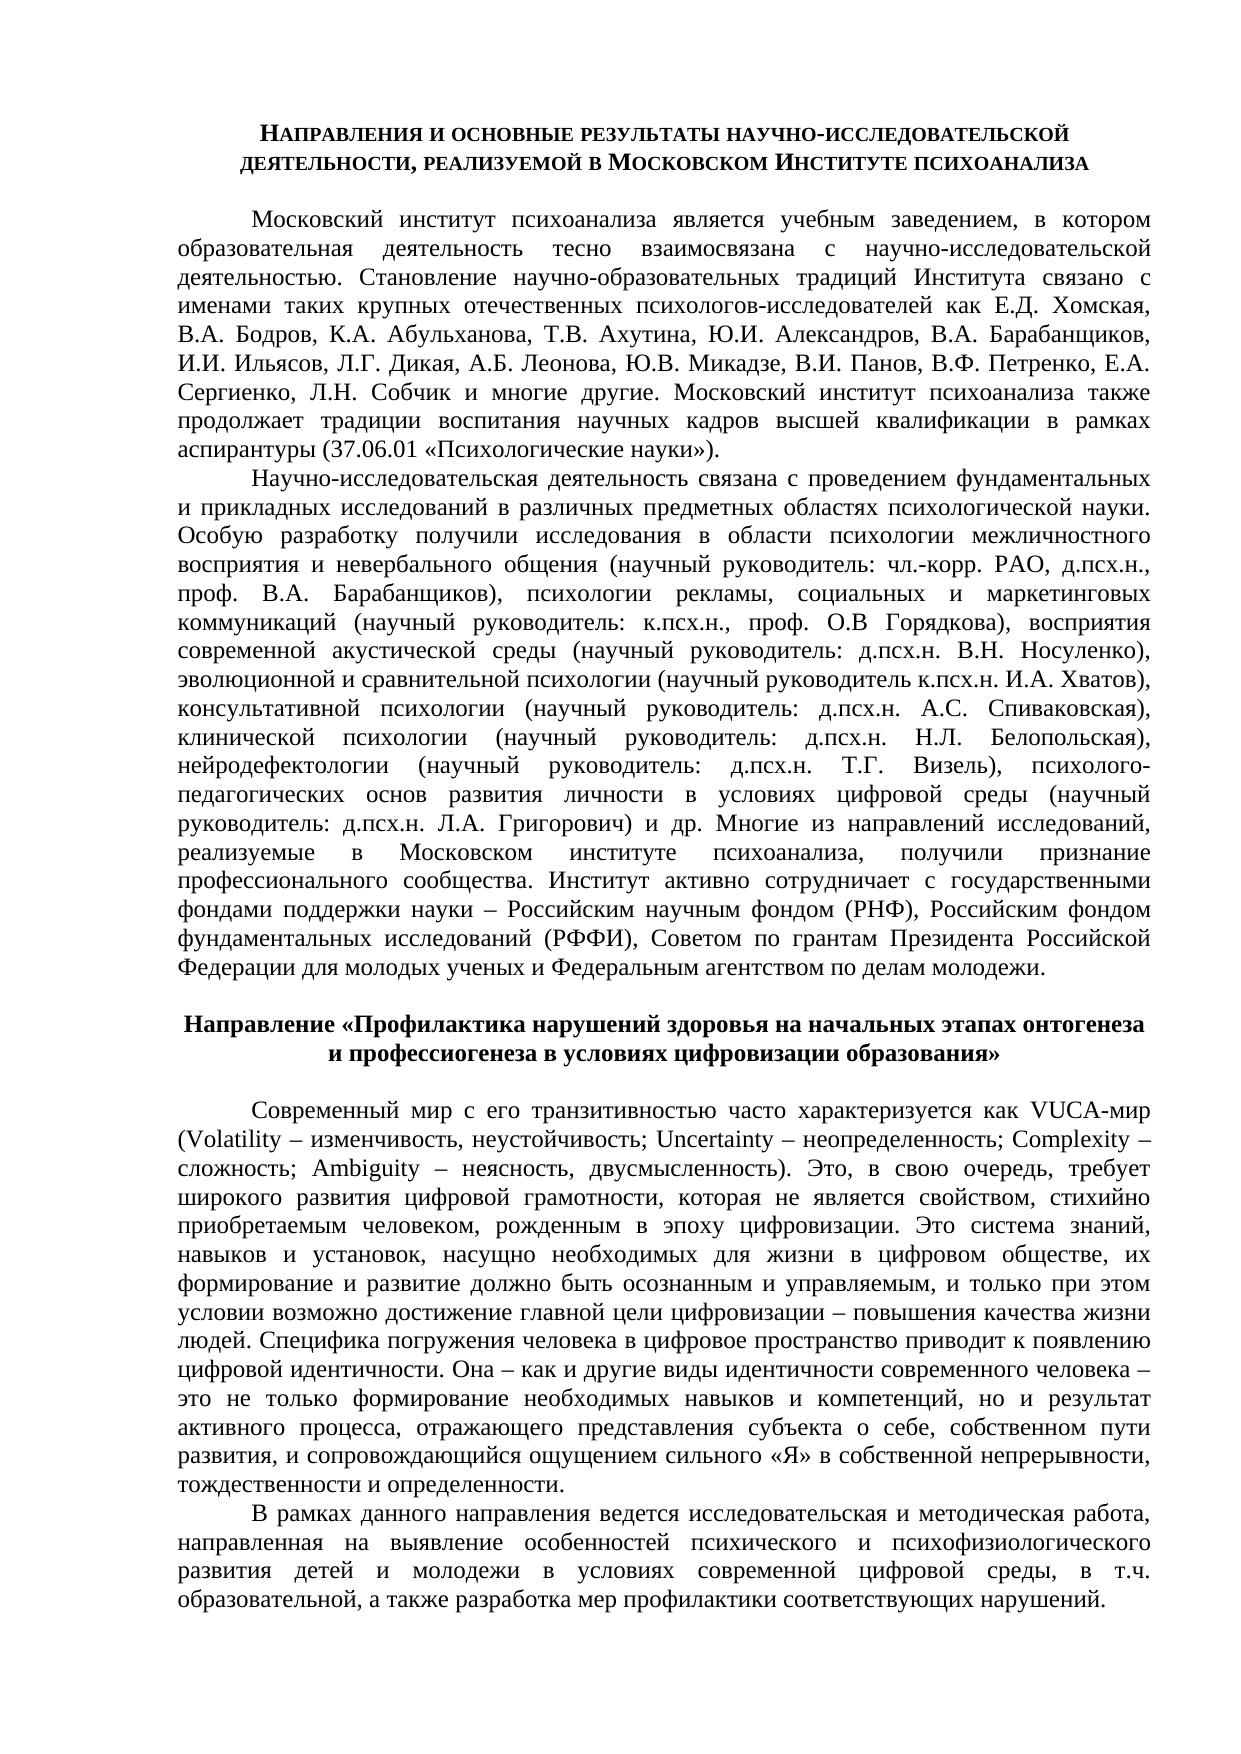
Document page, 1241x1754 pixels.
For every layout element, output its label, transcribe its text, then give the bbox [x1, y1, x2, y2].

text Московский институт психоанализа является учебным заведением, в котором образовательная деятельность тесно взаимосвязана с научно-исследовательской деятельностью. Становление научно-образовательных традиций Института связано с именами таких крупных отечественных психологов-исследователей как Е.Д. Хомская, В.А. Бодров, К.А. Абульханова, Т.В. Ахутина, Ю.И. Александров, В.А. Барабанщиков, И.И. Ильясов, Л.Г. Дикая, А.Б. Леонова, Ю.В. Микадзе, В.И. Панов, В.Ф. Петренко, Е.А. Сергиенко, Л.Н. Собчик и многие другие. Московский институт психоанализа также продолжает традиции воспитания научных кадров высшей квалификации в рамках аспирантуры (37.06.01 «Психологические науки»). [177, 204, 1152, 463]
text Направления и основные результаты научно-исследовательской деятельности, реализуемой в Московском Институте психоанализа [177, 118, 1152, 176]
text Научно-исследовательская деятельность связана с проведением фундаментальных и прикладных исследований в различных предметных областях психологической науки. Особую разработку получили исследования в области психологии межличностного восприятия и невербального общения (научный руководитель: чл.-корр. РАО, д.псх.н., проф. В.А. Барабанщиков), психологии рекламы, социальных и маркетинговых коммуникаций (научный руководитель: к.псх.н., проф. О.В Горядкова), восприятия современной акустической среды (научный руководитель: д.псх.н. В.Н. Носуленко), эволюционной и сравнительной психологии (научный руководитель к.псх.н. И.А. Хватов), консультативной психологии (научный руководитель: д.псх.н. А.С. Спиваковская), клинической психологии (научный руководитель: д.псх.н. Н.Л. Белопольская), нейродефектологии (научный руководитель: д.псх.н. Т.Г. Визель), психолого-педагогических основ развития личности в условиях цифровой среды (научный руководитель: д.псх.н. Л.А. Григорович) и др. Многие из направлений исследований, реализуемые в Московском институте психоанализа, получили признание профессионального сообщества. Институт активно сотрудничает с государственными фондами поддержки науки – Российским научным фондом (РНФ), Российским фондом фундаментальных исследований (РФФИ), Советом по грантам Президента Российской Федерации для молодых ученых и Федеральным агентством по делам молодежи. [177, 463, 1152, 981]
text Современный мир с его транзитивностью часто характеризуется как VUCA-мир (Volatility – изменчивость, неустойчивость; Uncertainty – неопределенность; Complexity – сложность; Ambiguity – неясность, двусмысленность). Это, в свою очередь, требует широкого развития цифровой грамотности, которая не является свойством, стихийно приобретаемым человеком, рожденным в эпоху цифровизации. Это система знаний, навыков и установок, насущно необходимых для жизни в цифровом обществе, их формирование и развитие должно быть осознанным и управляемым, и только при этом условии возможно достижение главной цели цифровизации – повышения качества жизни людей. Специфика погружения человека в цифровое пространство приводит к появлению цифровой идентичности. Она – как и другие виды идентичности современного человека – это не только формирование необходимых навыков и компетенций, но и результат активного процесса, отражающего представления субъекта о себе, собственном пути развития, и сопровождающийся ощущением сильного «Я» в собственной непрерывности, тождественности и определенности. [177, 1096, 1152, 1498]
text В рамках данного направления ведется исследовательская и методическая работа, направленная на выявление особенностей психического и психофизиологического развития детей и молодежи в условиях современной цифровой среды, в т.ч. образовательной, а также разработка мер профилактики соответствующих нарушений. [177, 1498, 1152, 1613]
text Направление «Профилактика нарушений здоровья на начальных этапах онтогенеза и профессиогенеза в условиях цифровизации образования» [177, 1009, 1152, 1067]
